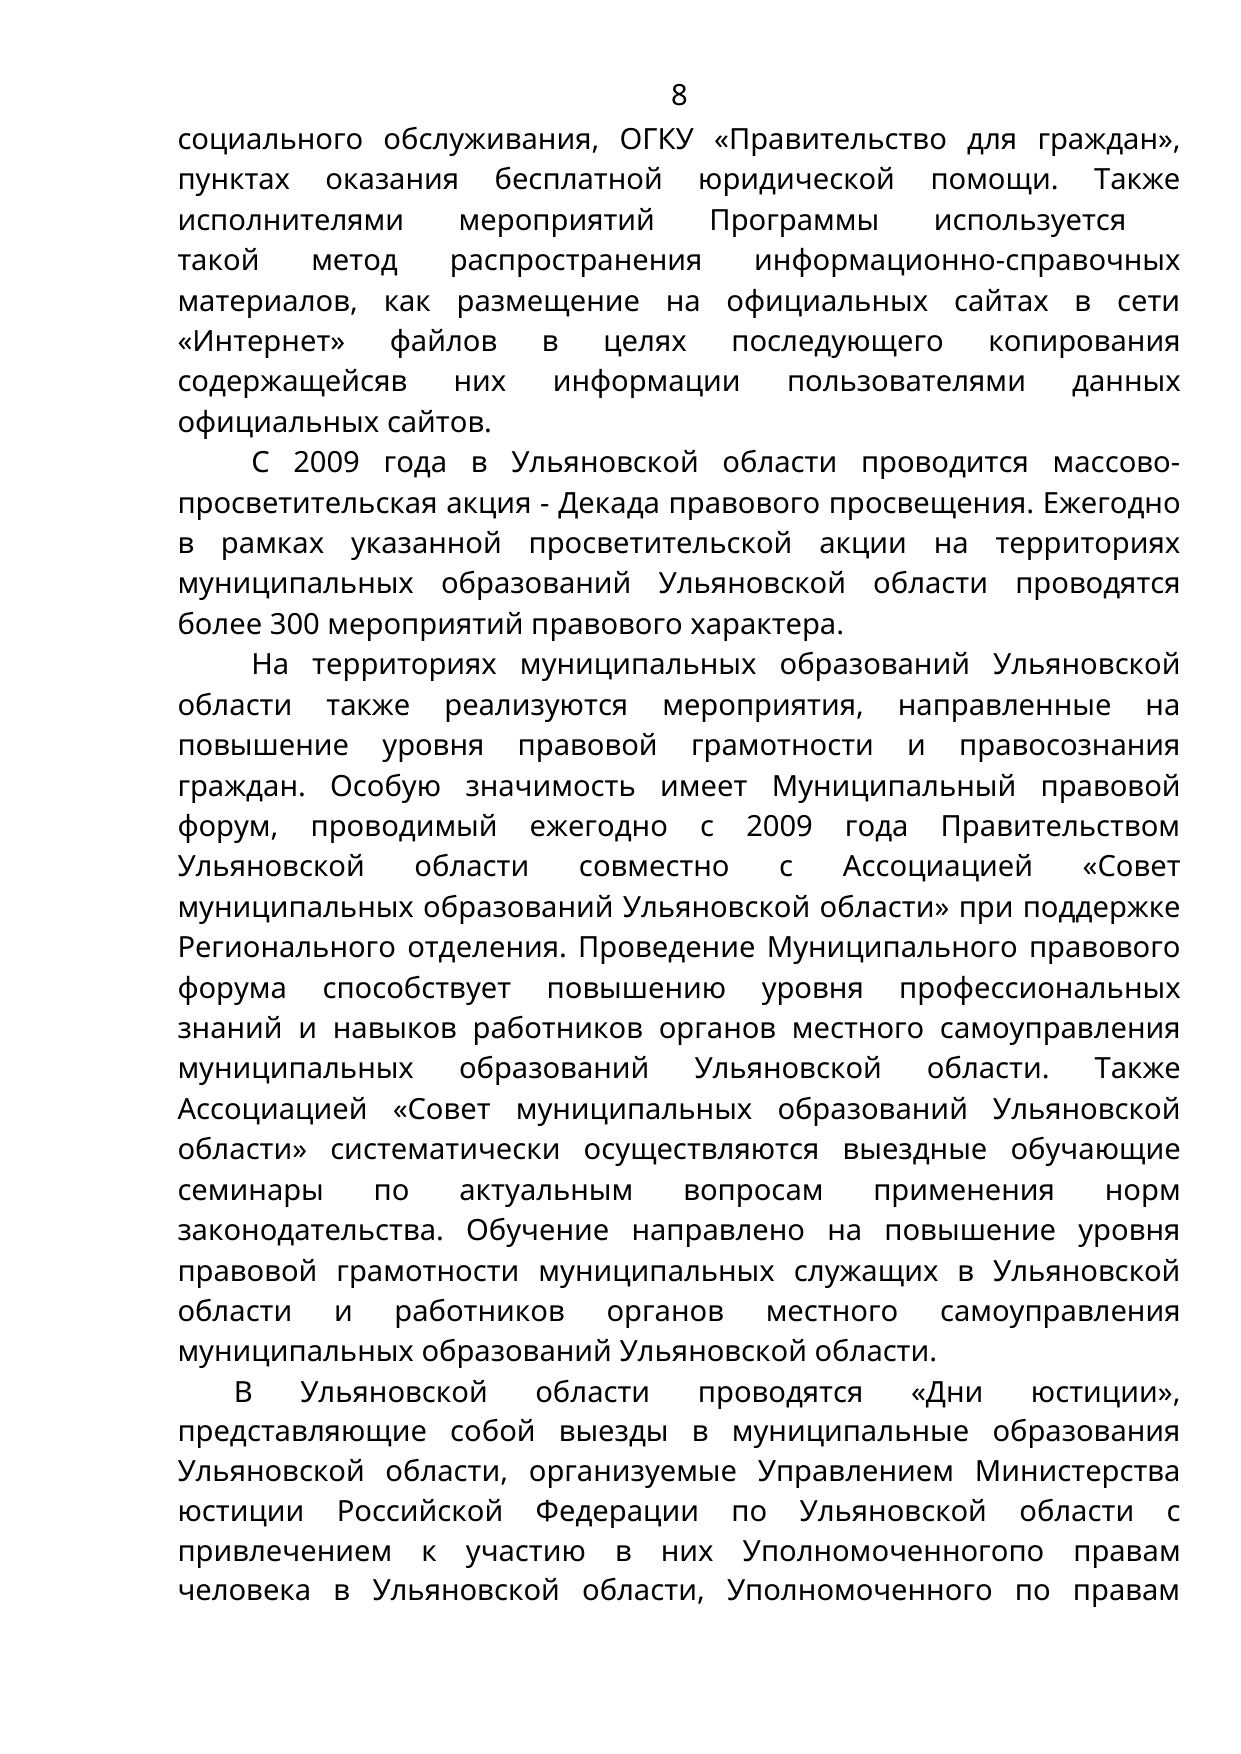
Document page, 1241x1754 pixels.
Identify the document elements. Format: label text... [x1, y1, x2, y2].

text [177, 1371, 1181, 1609]
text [177, 118, 1181, 441]
text На территориях муниципальных образований Ульяновской области также реализуются мероприятия, направленные на повышение уровня правовой грамотности и правосознания граждан. Особую значимость имеет Муниципальный правовой форум, проводимый ежегодно с 2009 года Правительством Ульяновской области совместно с Ассоциацией «Совет муниципальных образований Ульяновской области» при поддержке Регионального отделения. Проведение Муниципального правового форума способствует повышению уровня профессиональных знаний и навыков работников органов местного самоуправления муниципальных образований Ульяновской области. Также Ассоциацией «Совет муниципальных образований Ульяновской области» систематически осуществляются выездные обучающие семинары по актуальным вопросам применения норм законодательства. Обучение направлено на повышение уровня правовой грамотности муниципальных служащих в Ульяновской области и работников органов местного самоуправления муниципальных образований Ульяновской области. [177, 643, 1181, 1370]
text С 2009 года в Ульяновской области проводится массово-просветительская акция - Декада правового просвещения. Ежегодно в рамках указанной просветительской акции на территориях муниципальных образований Ульяновской области проводятся более 300 мероприятий правового характера. [177, 441, 1181, 643]
